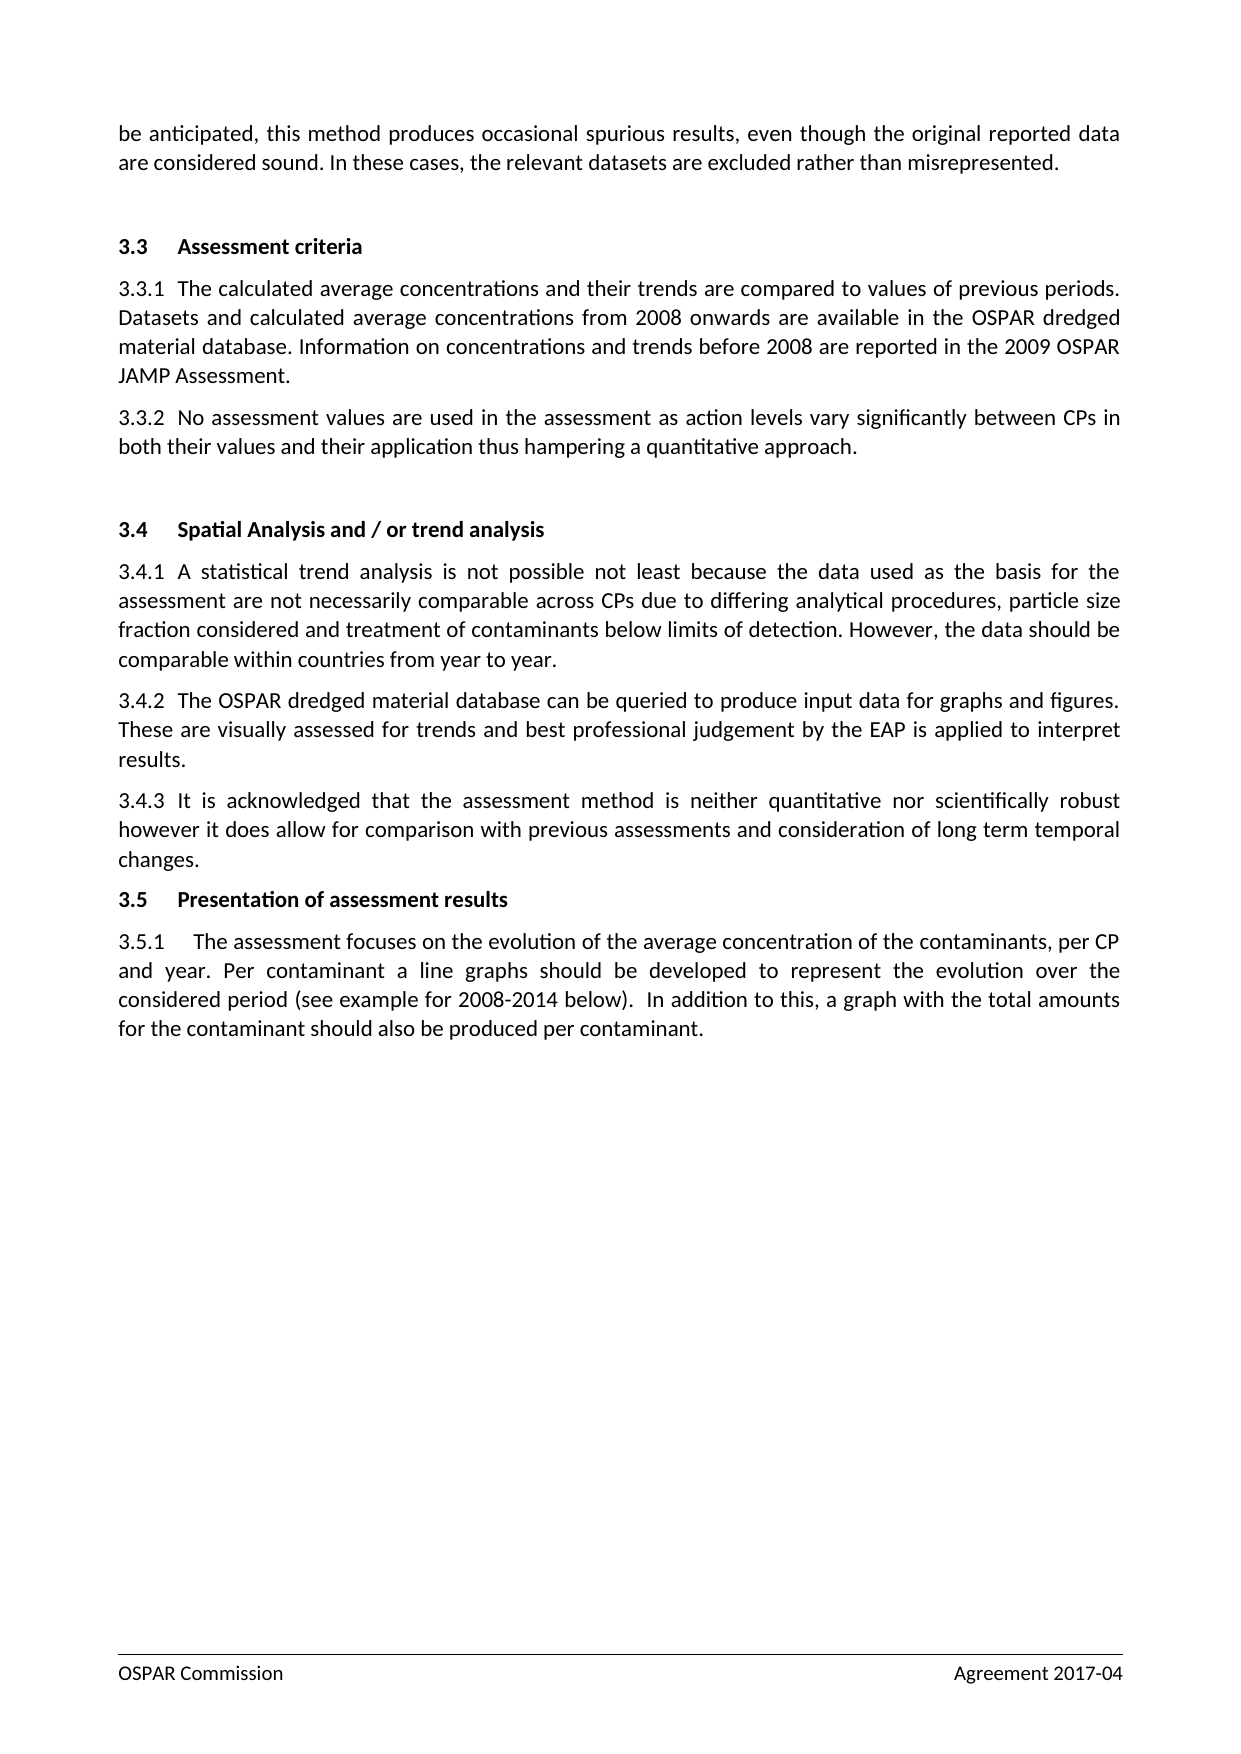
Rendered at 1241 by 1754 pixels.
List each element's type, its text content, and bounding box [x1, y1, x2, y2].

subtitle 3.3 Assessment criteria [118, 232, 1122, 260]
text 3.4.2 The OSPAR dredged material database can be queried to produce input data for graphs and figures. These are visually assessed for trends and best professional judgement by the EAP is applied to interpret results. [118, 685, 1122, 773]
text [118, 118, 1122, 176]
text 3.4.3 It is acknowledged that the assessment method is neither quantitative nor scientifically robust however it does allow for comparison with previous assessments and consideration of long term temporal changes. [118, 785, 1122, 873]
subtitle 3.5 Presentation of assessment results [118, 885, 1122, 913]
subtitle 3.4 Spatial Analysis and / or trend analysis [118, 516, 1122, 543]
text 3.3.1 The calculated average concentrations and their trends are compared to values of previous periods. Datasets and calculated average concentrations from 2008 onwards are available in the OSPAR dredged material database. Information on concentrations and trends before 2008 are reported in the 2009 OSPAR JAMP Assessment. [118, 272, 1122, 389]
text 3.4.1 A statistical trend analysis is not possible not least because the data used as the basis for the assessment are not necessarily comparable across CPs due to differing analytical procedures, particle size fraction considered and treatment of contaminants below limits of detection. However, the data should be comparable within countries from year to year. [118, 556, 1122, 673]
list 3.5.1 The assessment focuses on the evolution of the average concentration of the contaminants, per CP and year. Per contaminant a line graphs should be developed to represent the evolution over the considered period (see example for 2008-2014 below). In addition to this, a graph with the total amounts for the contaminant should also be produced per contaminant. [118, 926, 1122, 1042]
text 3.3.2 No assessment values are used in the assessment as action levels vary significantly between CPs in both their values and their application thus hampering a quantitative approach. [118, 402, 1122, 460]
